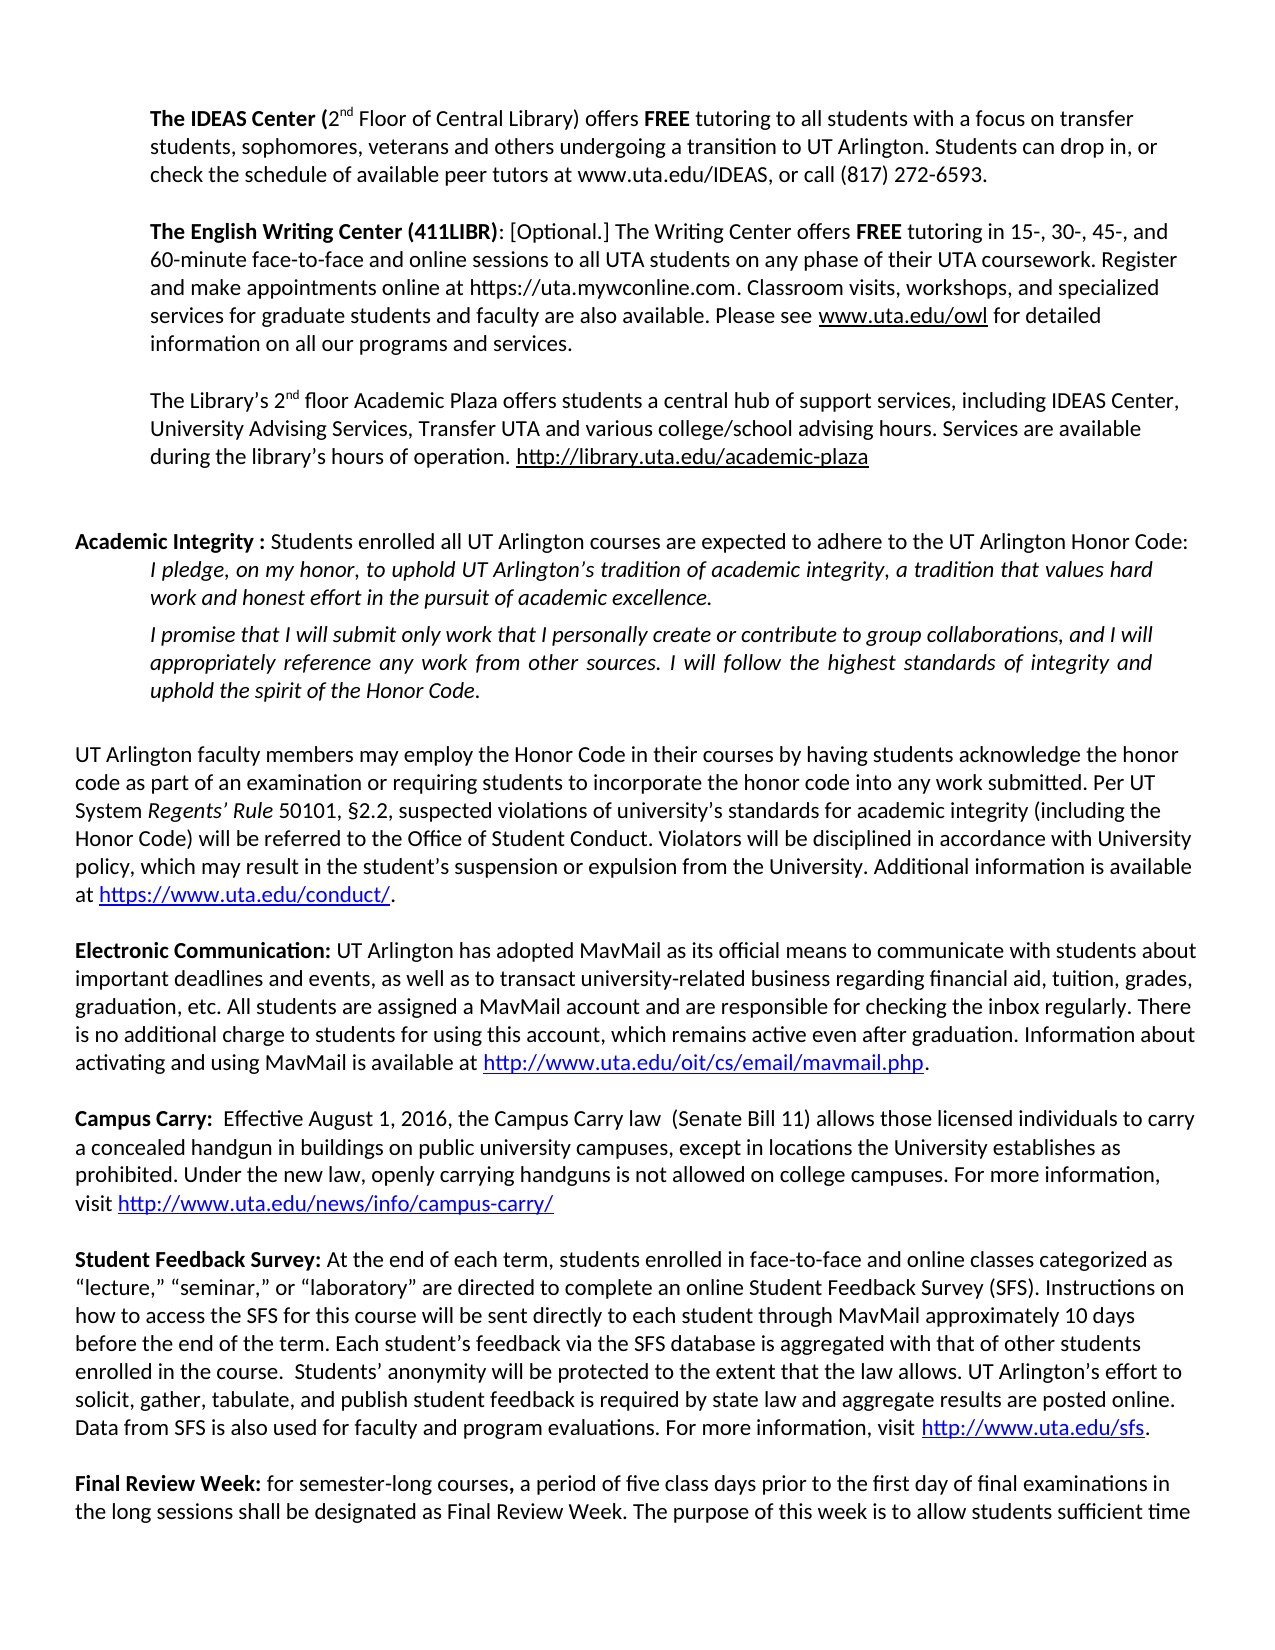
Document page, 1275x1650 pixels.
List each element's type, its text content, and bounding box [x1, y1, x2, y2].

text UT Arlington faculty members may employ the Honor Code in their courses by having students acknowledge the honor code as part of an examination or requiring students to incorporate the honor code into any work submitted. Per UT System Regents’ Rule 50101, §2.2, suspected violations of university’s standards for academic integrity (including the Honor Code) will be referred to the Office of Student Conduct. Violators will be disciplined in accordance with University policy, which may result in the student’s suspension or expulsion from the University. Additional information is available at https://www.uta.edu/conduct/. [75, 740, 1200, 908]
text Electronic Communication: UT Arlington has adopted MavMail as its official means to communicate with students about important deadlines and events, as well as to transact university-related business regarding financial aid, tuition, grades, graduation, etc. All students are assigned a MavMail account and are responsible for checking the inbox regularly. There is no additional charge to students for using this account, which remains active even after graduation. Information about activating and using MavMail is available at http://www.uta.edu/oit/cs/email/mavmail.php. [75, 936, 1200, 1077]
text The English Writing Center (411LIBR): [Optional.] The Writing Center offers FREE tutoring in 15-, 30-, 45-, and 60-minute face-to-face and online sessions to all UTA students on any phase of their UTA coursework. Register and make appointments online at https://uta.mywconline.com. Classroom visits, workshops, and specialized services for graduate students and faculty are also available. Please see www.uta.edu/owl for detailed information on all our programs and services. [150, 217, 1200, 357]
text The Library’s 2nd floor Academic Plaza offers students a central hub of support services, including IDEAS Center, University Advising Services, Transfer UTA and various college/school advising hours. Services are available during the library’s hours of operation. http://library.uta.edu/academic-plaza [150, 386, 1200, 470]
text Student Feedback Survey: At the end of each term, students enrolled in face-to-face and online classes categorized as “lecture,” “seminar,” or “laboratory” are directed to complete an online Student Feedback Survey (SFS). Instructions on how to access the SFS for this course will be sent directly to each student through MavMail approximately 10 days before the end of the term. Each student’s feedback via the SFS database is aggregated with that of other students enrolled in the course. Students’ anonymity will be protected to the extent that the law allows. UT Arlington’s effort to solicit, gather, tabulate, and publish student feedback is required by state law and aggregate results are posted online. Data from SFS is also used for faculty and program evaluations. For more information, visit http://www.uta.edu/sfs. [75, 1245, 1200, 1441]
text I pledge, on my honor, to uphold UT Arlington’s tradition of academic integrity, a tradition that values hard work and honest effort in the pursuit of academic excellence. [150, 556, 1155, 612]
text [75, 1469, 1200, 1525]
text Campus Carry: Effective August 1, 2016, the Campus Carry law (Senate Bill 11) allows those licensed individuals to carry a concealed handgun in buildings on public university campuses, except in locations the University establishes as prohibited. Under the new law, openly carrying handguns is not allowed on college campuses. For more information, visit http://www.uta.edu/news/info/campus-carry/ [75, 1104, 1200, 1217]
text Academic Integrity : Students enrolled all UT Arlington courses are expected to adhere to the UT Arlington Honor Code: [75, 527, 1200, 556]
text I promise that I will submit only work that I personally create or contribute to group collaborations, and I will appropriately reference any work from other sources. I will follow the highest standards of integrity and uphold the spirit of the Honor Code. [150, 620, 1155, 704]
text The IDEAS Center (2nd Floor of Central Library) offers FREE tutoring to all students with a focus on transfer students, sophomores, veterans and others undergoing a transition to UT Arlington. Students can drop in, or check the schedule of available peer tutors at www.uta.edu/IDEAS, or call (817) 272-6593. [150, 104, 1200, 188]
